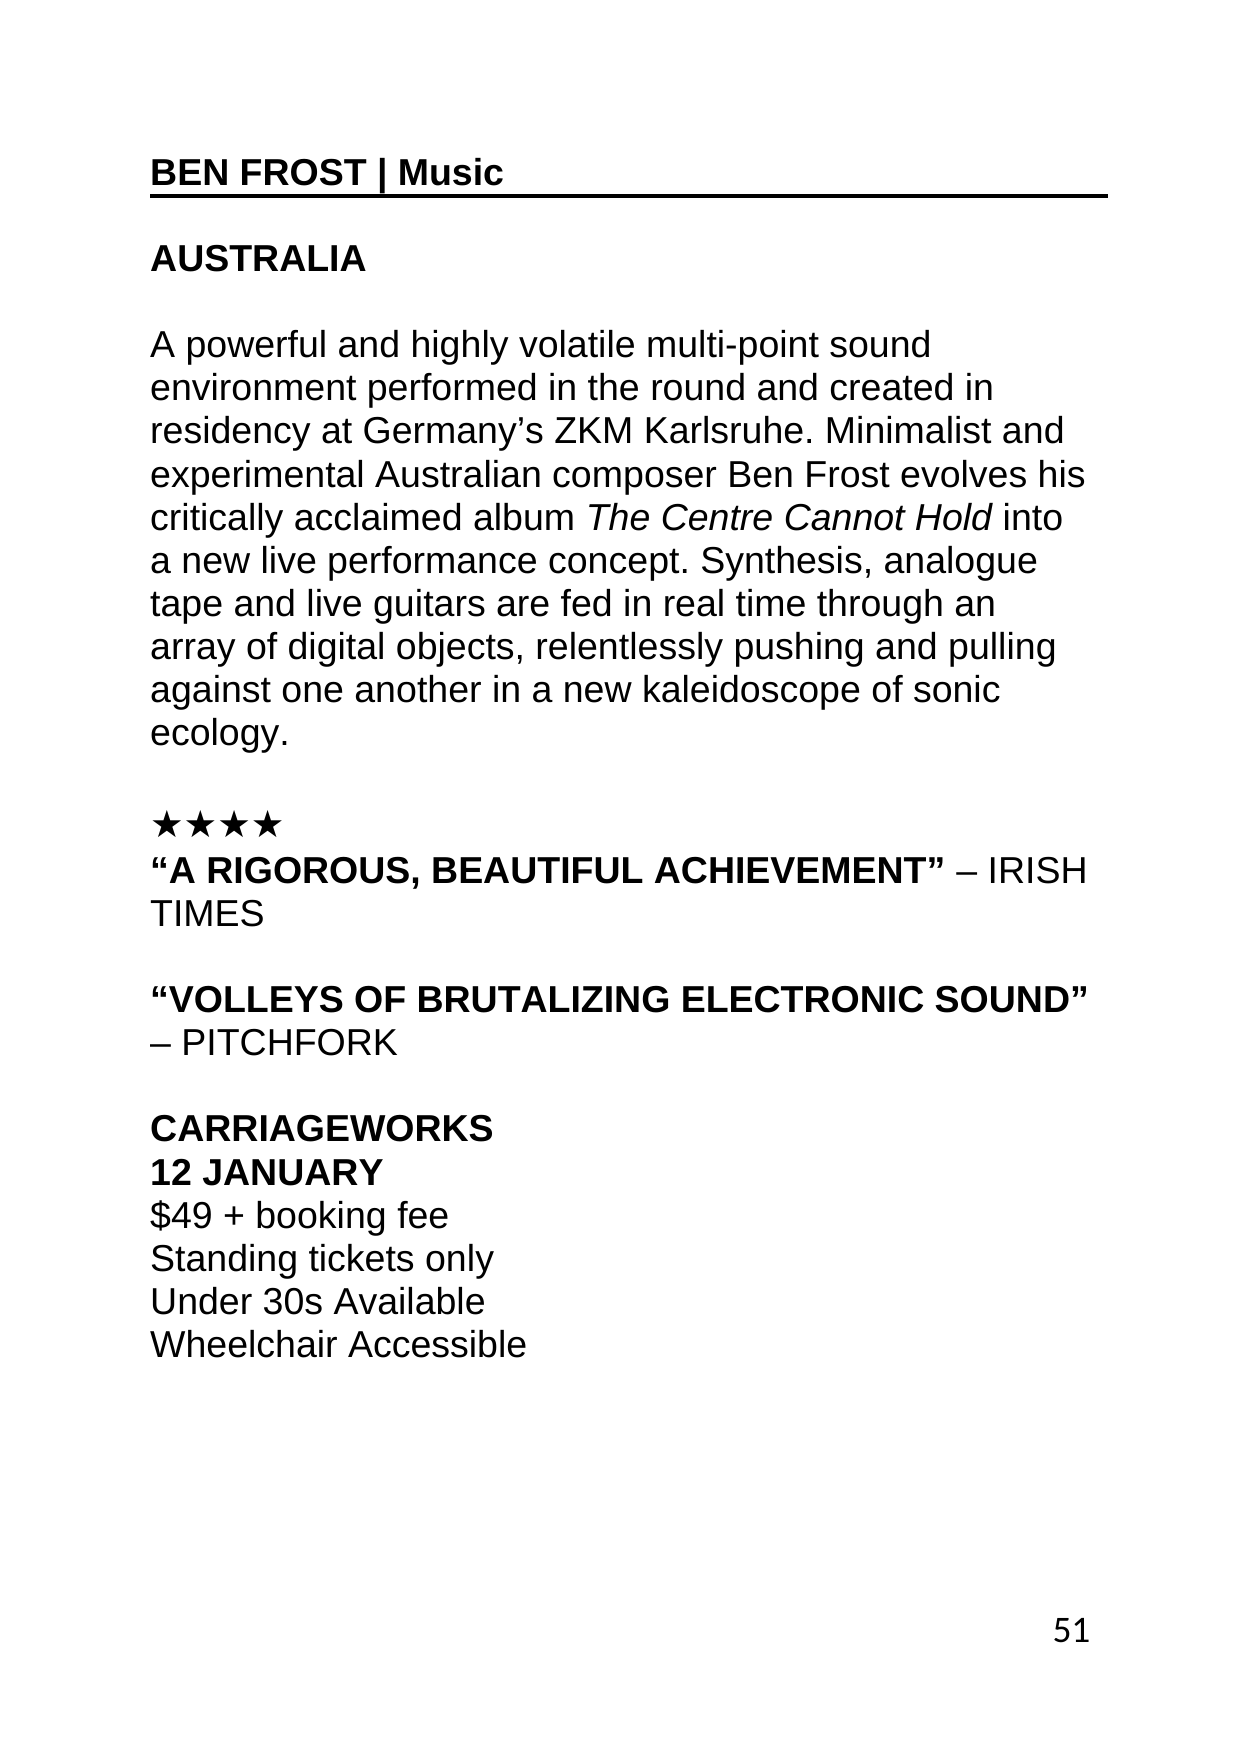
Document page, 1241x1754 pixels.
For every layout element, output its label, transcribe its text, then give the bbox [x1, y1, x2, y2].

text CARRIAGEWORKS [150, 1107, 1090, 1150]
text “A RIGOROUS, BEAUTIFUL ACHIEVEMENT” – IRISH TIMES [150, 848, 1090, 934]
text BEN FROST | Music [150, 150, 1090, 193]
text 12 JANUARY [150, 1150, 1090, 1193]
text Standing tickets only Under 30s Available [150, 1236, 1090, 1322]
text “VOLLEYS OF BRUTALIZING ELECTRONIC SOUND” – PITCHFORK [150, 977, 1090, 1063]
text A powerful and highly volatile multi-point sound environment performed in the round and created in residency at Germany’s ZKM Karlsruhe. Minimalist and experimental Australian composer Ben Frost evolves his critically acclaimed album The Centre Cannot Hold into a new live performance concept. Synthesis, analogue tape and live guitars are fed in real time through an array of digital objects, relentlessly pushing and pulling against one another in a new kaleidoscope of sonic ecology. [150, 322, 1090, 754]
text $49 + booking fee [150, 1193, 1090, 1236]
text Wheelchair Accessible [150, 1322, 1090, 1365]
text AUSTRALIA [150, 236, 1090, 279]
text ★★★★ [150, 797, 1090, 848]
